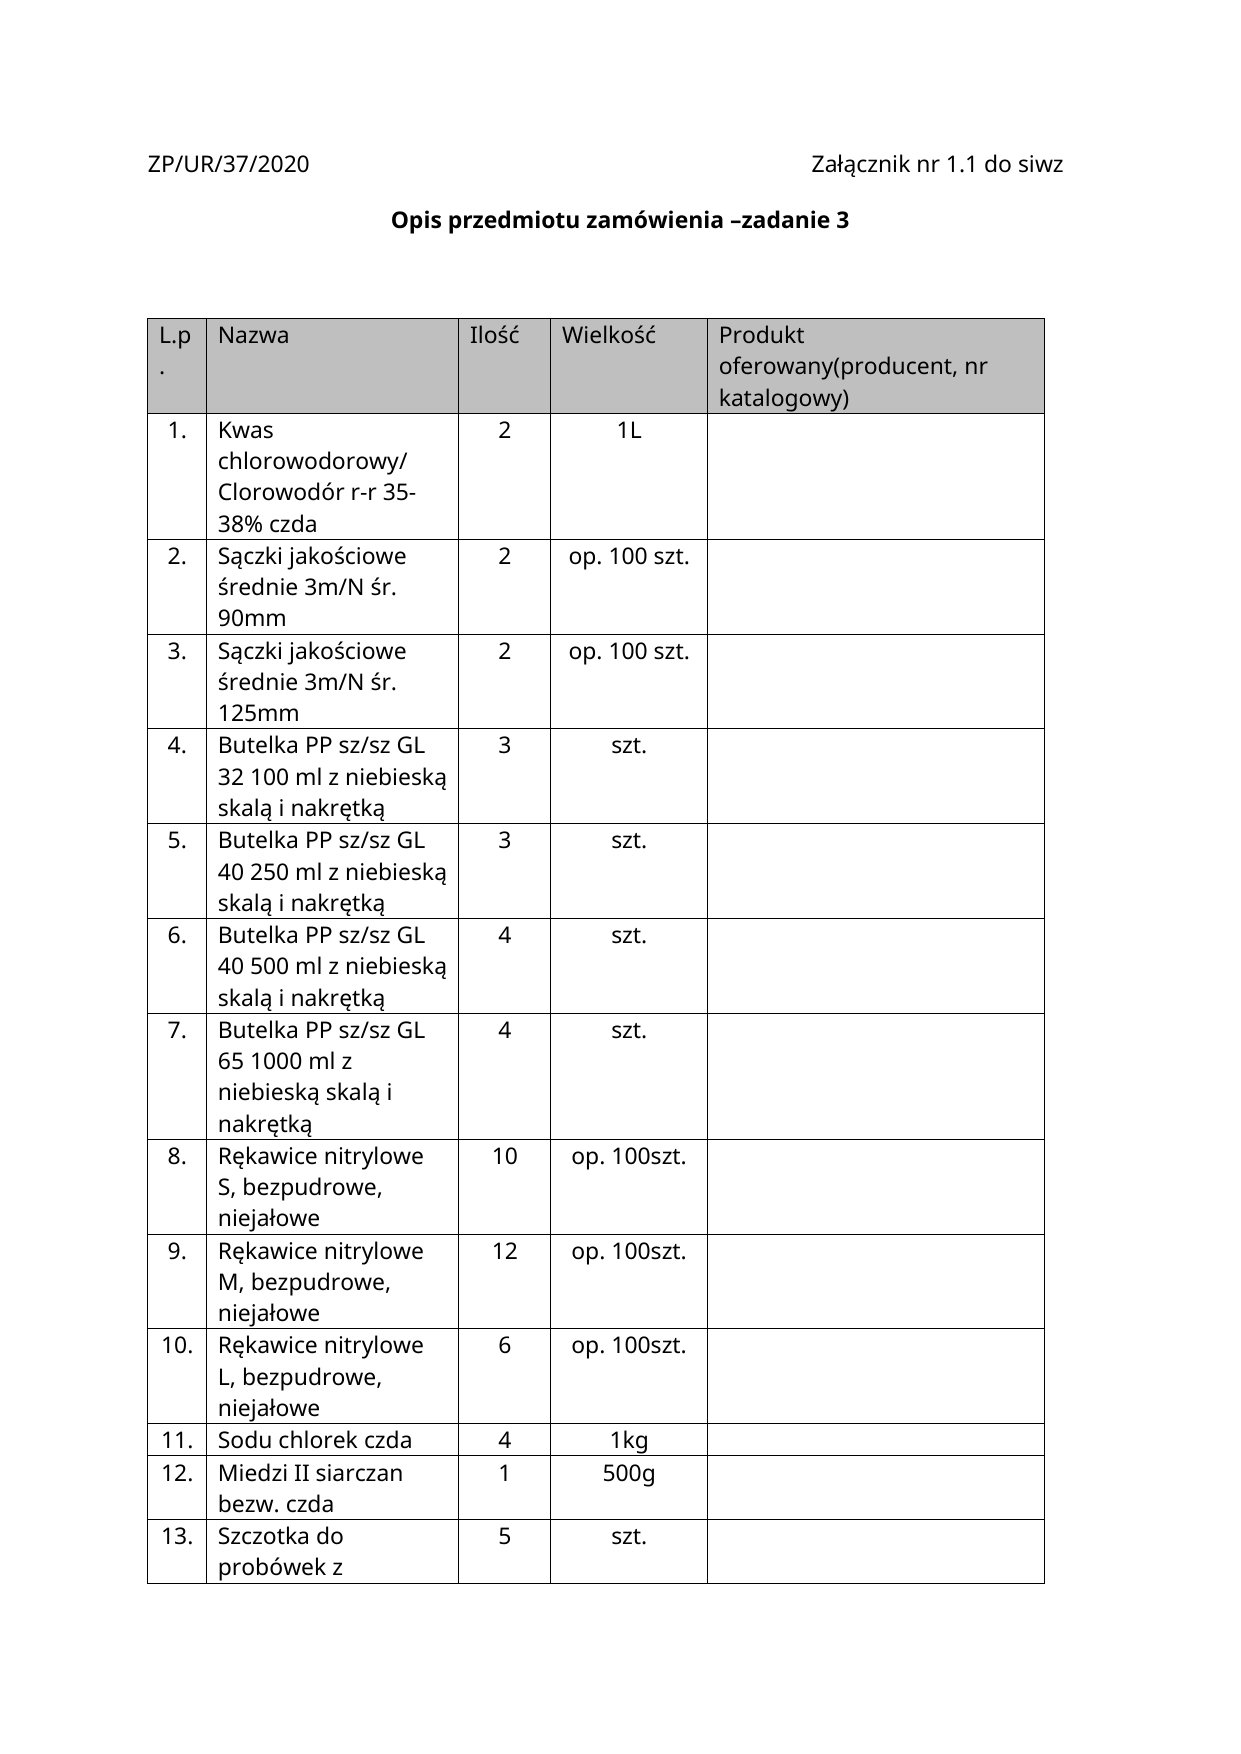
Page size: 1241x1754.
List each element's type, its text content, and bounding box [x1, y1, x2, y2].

table_cell 11. [148, 1424, 206, 1455]
table_cell 13. [148, 1520, 206, 1582]
table_cell szt. [551, 1014, 707, 1139]
table_cell [708, 1140, 1044, 1233]
table_cell szt. [551, 1520, 707, 1582]
table_cell Butelka PP sz/sz GL 65 1000 ml z niebieską skalą i nakrętką [207, 1014, 458, 1139]
table_cell 12. [148, 1456, 206, 1519]
table_cell [708, 414, 1044, 539]
table_cell [708, 1329, 1044, 1423]
table_cell Rękawice nitrylowe M, bezpudrowe, niejałowe [207, 1235, 458, 1328]
table_cell Rękawice nitrylowe S, bezpudrowe, niejałowe [207, 1140, 458, 1233]
table_cell Butelka PP sz/sz GL 40 500 ml z niebieską skalą i nakrętką [207, 919, 458, 1013]
table_cell op. 100 szt. [551, 540, 707, 633]
table_cell szt. [551, 824, 707, 918]
table_header Produkt oferowany(producent, nr katalogowy) [708, 319, 1044, 413]
table_cell 500g [551, 1456, 707, 1519]
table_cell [207, 1520, 458, 1582]
table_header Nazwa [207, 319, 458, 413]
table_cell 1. [148, 414, 206, 539]
table_cell 7. [148, 1014, 206, 1139]
table_cell 2 [459, 540, 550, 633]
table_cell Rękawice nitrylowe L, bezpudrowe, niejałowe [207, 1329, 458, 1423]
table_cell Kwas chlorowodorowy/ Clorowodór r-r 35-38% czda [207, 414, 458, 539]
table_cell [708, 1235, 1044, 1328]
table_cell 2 [459, 635, 550, 728]
table_cell 3 [459, 729, 550, 823]
table_cell [708, 1520, 1044, 1582]
table_header L.p. [148, 319, 206, 413]
table_cell 5 [459, 1520, 550, 1582]
table_cell Miedzi II siarczan bezw. czda [207, 1456, 458, 1519]
table_cell Sodu chlorek czda [207, 1424, 458, 1455]
table_cell op. 100szt. [551, 1140, 707, 1233]
table_cell Butelka PP sz/sz GL 32 100 ml z niebieską skalą i nakrętką [207, 729, 458, 823]
table_cell 8. [148, 1140, 206, 1233]
table_cell 10. [148, 1329, 206, 1423]
table_cell 2. [148, 540, 206, 633]
table_cell 4. [148, 729, 206, 823]
table_cell 3 [459, 824, 550, 918]
table_cell Butelka PP sz/sz GL 40 250 ml z niebieską skalą i nakrętką [207, 824, 458, 918]
table_cell szt. [551, 729, 707, 823]
table_header Ilość [459, 319, 550, 413]
table_cell [708, 1424, 1044, 1455]
table_cell szt. [551, 919, 707, 1013]
text ZP/UR/37/2020 Załącznik nr 1.1 do siwz [148, 148, 1093, 179]
table_cell 12 [459, 1235, 550, 1328]
table_cell [708, 824, 1044, 918]
table_cell 4 [459, 919, 550, 1013]
table_cell 9. [148, 1235, 206, 1328]
table_cell [708, 1456, 1044, 1519]
table_cell Sączki jakościowe średnie 3m/N śr. 90mm [207, 540, 458, 633]
table_cell Sączki jakościowe średnie 3m/N śr. 125mm [207, 635, 458, 728]
table_cell 3. [148, 635, 206, 728]
table_cell 10 [459, 1140, 550, 1233]
table_cell 1 [459, 1456, 550, 1519]
table_cell [708, 1014, 1044, 1139]
text Opis przedmiotu zamówienia –zadanie 3 [148, 204, 1093, 236]
table_cell op. 100 szt. [551, 635, 707, 728]
table_cell [708, 919, 1044, 1013]
table_cell 6. [148, 919, 206, 1013]
table_cell 4 [459, 1014, 550, 1139]
table_cell 4 [459, 1424, 550, 1455]
table_cell 6 [459, 1329, 550, 1423]
table_cell 2 [459, 414, 550, 539]
table_cell op. 100szt. [551, 1329, 707, 1423]
table_cell op. 100szt. [551, 1235, 707, 1328]
table_cell 1L [551, 414, 707, 539]
table_cell [708, 635, 1044, 728]
table_cell 1kg [551, 1424, 707, 1455]
table_cell 5. [148, 824, 206, 918]
table_cell [708, 729, 1044, 823]
table_header Wielkość [551, 319, 707, 413]
table_cell [708, 540, 1044, 633]
